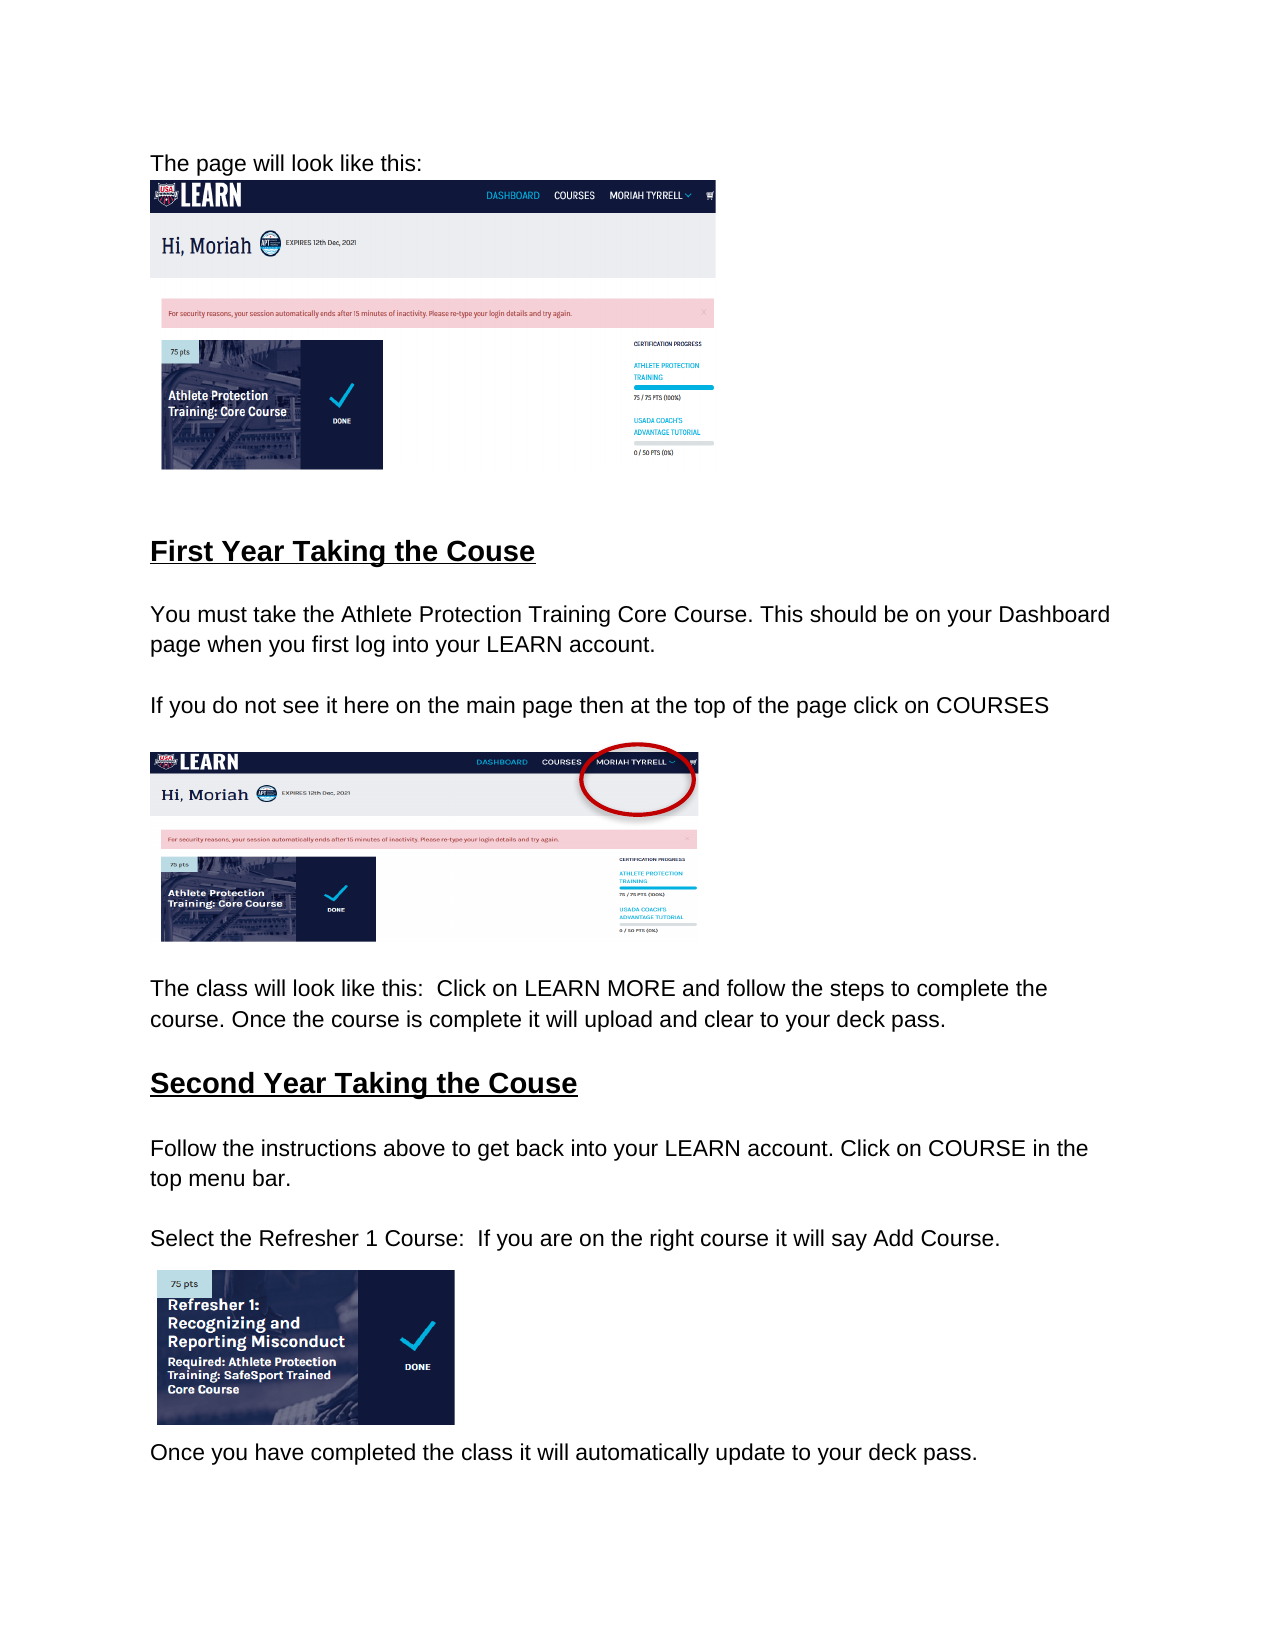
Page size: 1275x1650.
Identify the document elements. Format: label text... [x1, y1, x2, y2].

picture [150, 752, 699, 942]
text Once you have completed the class it will automatically update to your deck pass. [150, 1439, 1125, 1465]
text You must take the Athlete Protection Training Core Course. This should be on your Dashboard page when you first log into your LEARN account. [150, 601, 1125, 658]
text The class will look like this: Click on LEARN MORE and follow the steps to complete the course. Once the course is complete it will upload and clear to your deck pass. [150, 975, 1125, 1032]
picture [150, 1255, 455, 1436]
text Follow the instructions above to get back into your LEARN account. Click on COURSE in the top menu bar. [150, 1135, 1125, 1191]
text If you do not see it here on the main page then at the top of the page click on COURSES [150, 692, 1125, 718]
picture [584, 752, 691, 812]
picture [150, 180, 716, 470]
text The page will look like this: [150, 150, 1125, 176]
text Second Year Taking the Couse [150, 1066, 1125, 1099]
text Select the Refresher 1 Course: If you are on the right course it will say Add Course. [150, 1225, 1125, 1252]
text First Year Taking the Couse [150, 533, 1125, 597]
